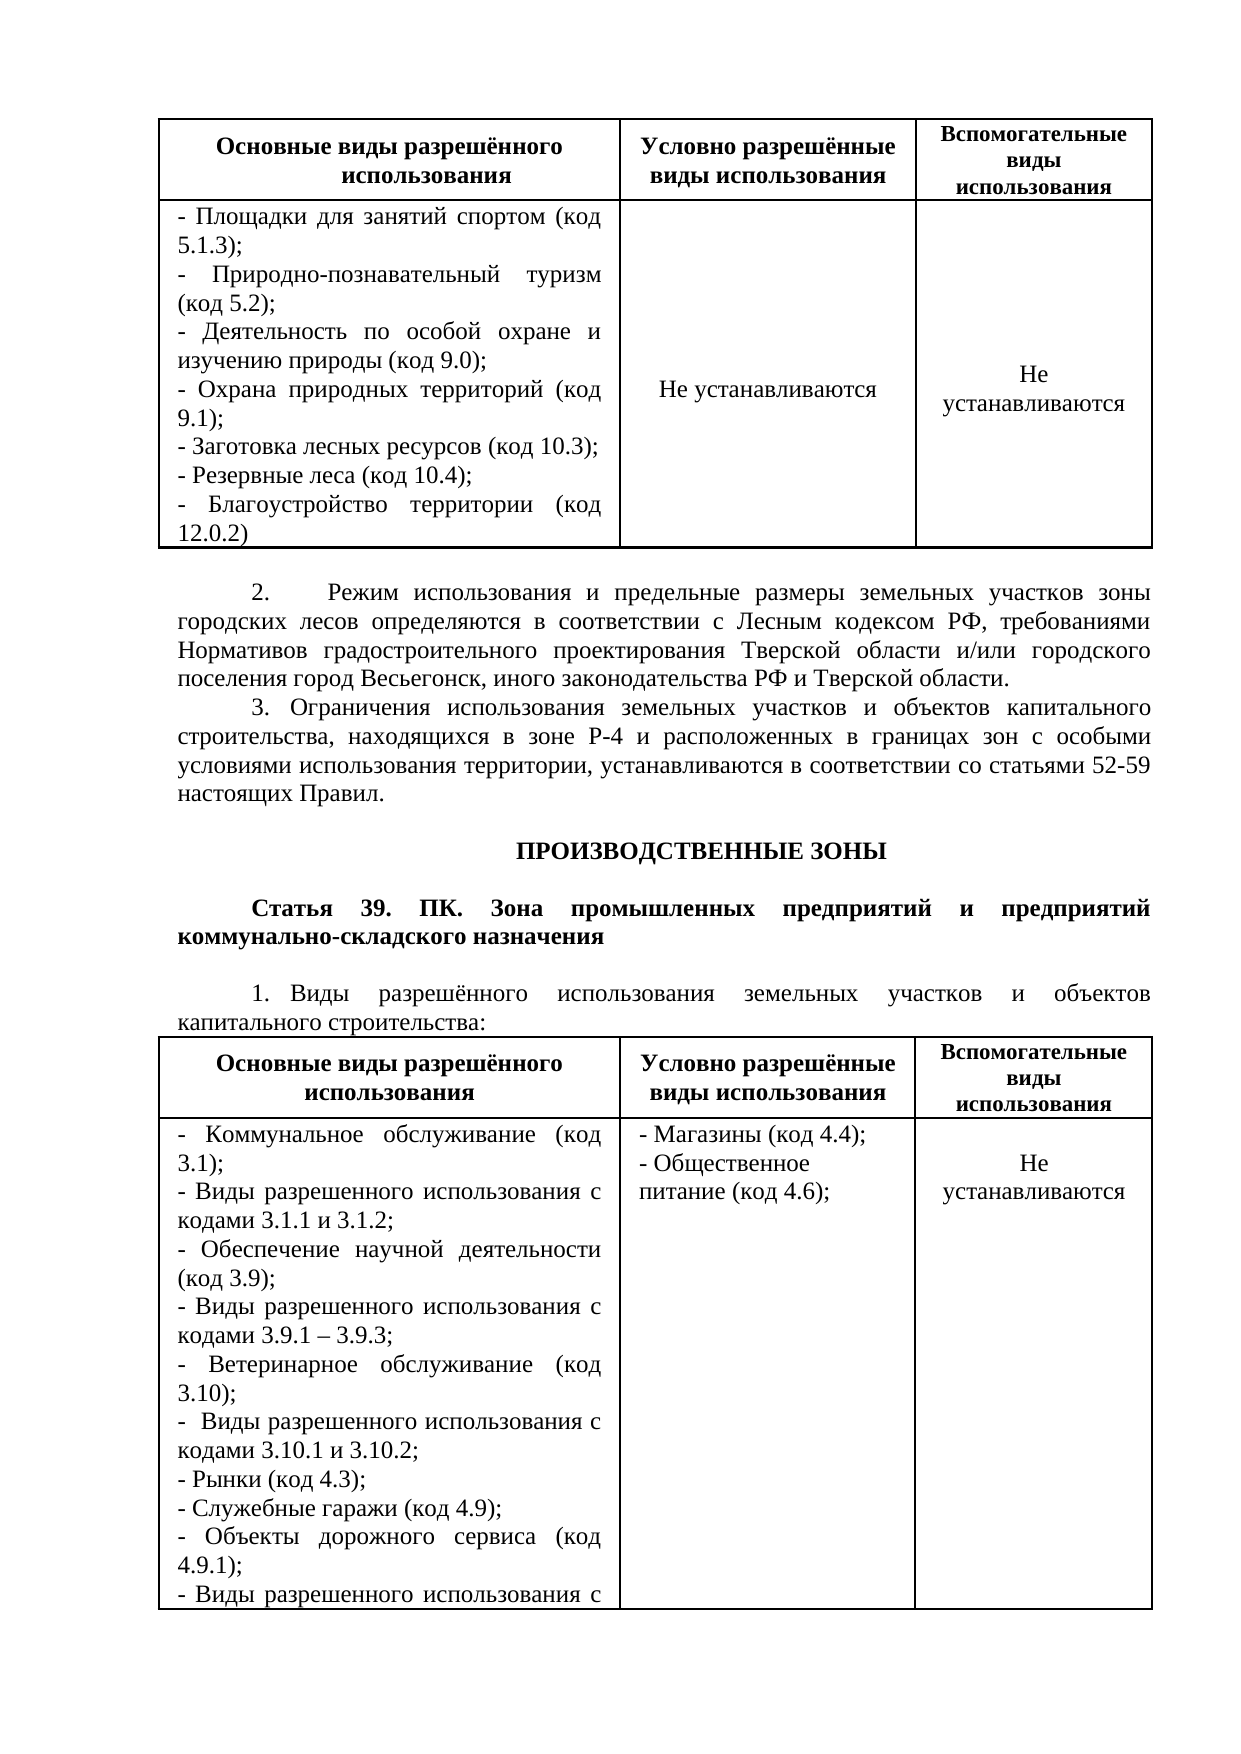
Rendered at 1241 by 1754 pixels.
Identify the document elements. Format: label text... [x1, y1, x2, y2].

table_cell Не устанавливаются [916, 1119, 1151, 1608]
table_header Вспомогательные виды использования [916, 1038, 1151, 1117]
table_cell Не устанавливаются [621, 201, 915, 546]
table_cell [621, 1119, 914, 1608]
table_header Условно разрешённые виды использования [621, 120, 915, 199]
subtitle Статья 39. ПК. Зона промышленных предприятий и предприятий коммунально-складского назначения [177, 893, 1152, 950]
table_header Условно разрешённые виды использования [621, 1038, 914, 1117]
subtitle ПРОИЗВОДСТВЕННЫЕ ЗОНЫ [177, 836, 1152, 865]
table_header Вспомогательные виды использования [917, 120, 1151, 199]
table_header Основные виды разрешённого использования [160, 120, 619, 199]
list Ограничения использования земельных участков и объектов капитального строительства, находящихся в зоне Р-4 и расположенных в границах зон с особыми условиями использования территории, устанавливаются в соответствии со статьями 52-59 настоящих Правил. [177, 692, 1152, 807]
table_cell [160, 1119, 619, 1608]
list Режим использования и предельные размеры земельных участков зоны городских лесов определяются в соответствии с Лесным кодексом РФ, требованиями Нормативов градостроительного проектирования Тверской области и/или городского поселения город Весьегонск, иного законодательства РФ и Тверской области. [177, 577, 1152, 692]
table_cell - Площадки для занятий спортом (код 5.1.3); - Природно-познавательный туризм (код 5.2); - Деятельность по особой охране и изучению природы (код 9.0); - Охрана природных территорий (код 9.1); - Заготовка лесных ресурсов (код 10.3); - Резервные леса (код 10.4); - Благоустройство территории (код 12.0.2) [160, 201, 619, 546]
list Виды разрешённого использования земельных участков и объектов капитального строительства: [177, 978, 1152, 1036]
table_header Основные виды разрешённого использования [160, 1038, 619, 1117]
table_cell Не устанавливаются [917, 201, 1151, 546]
